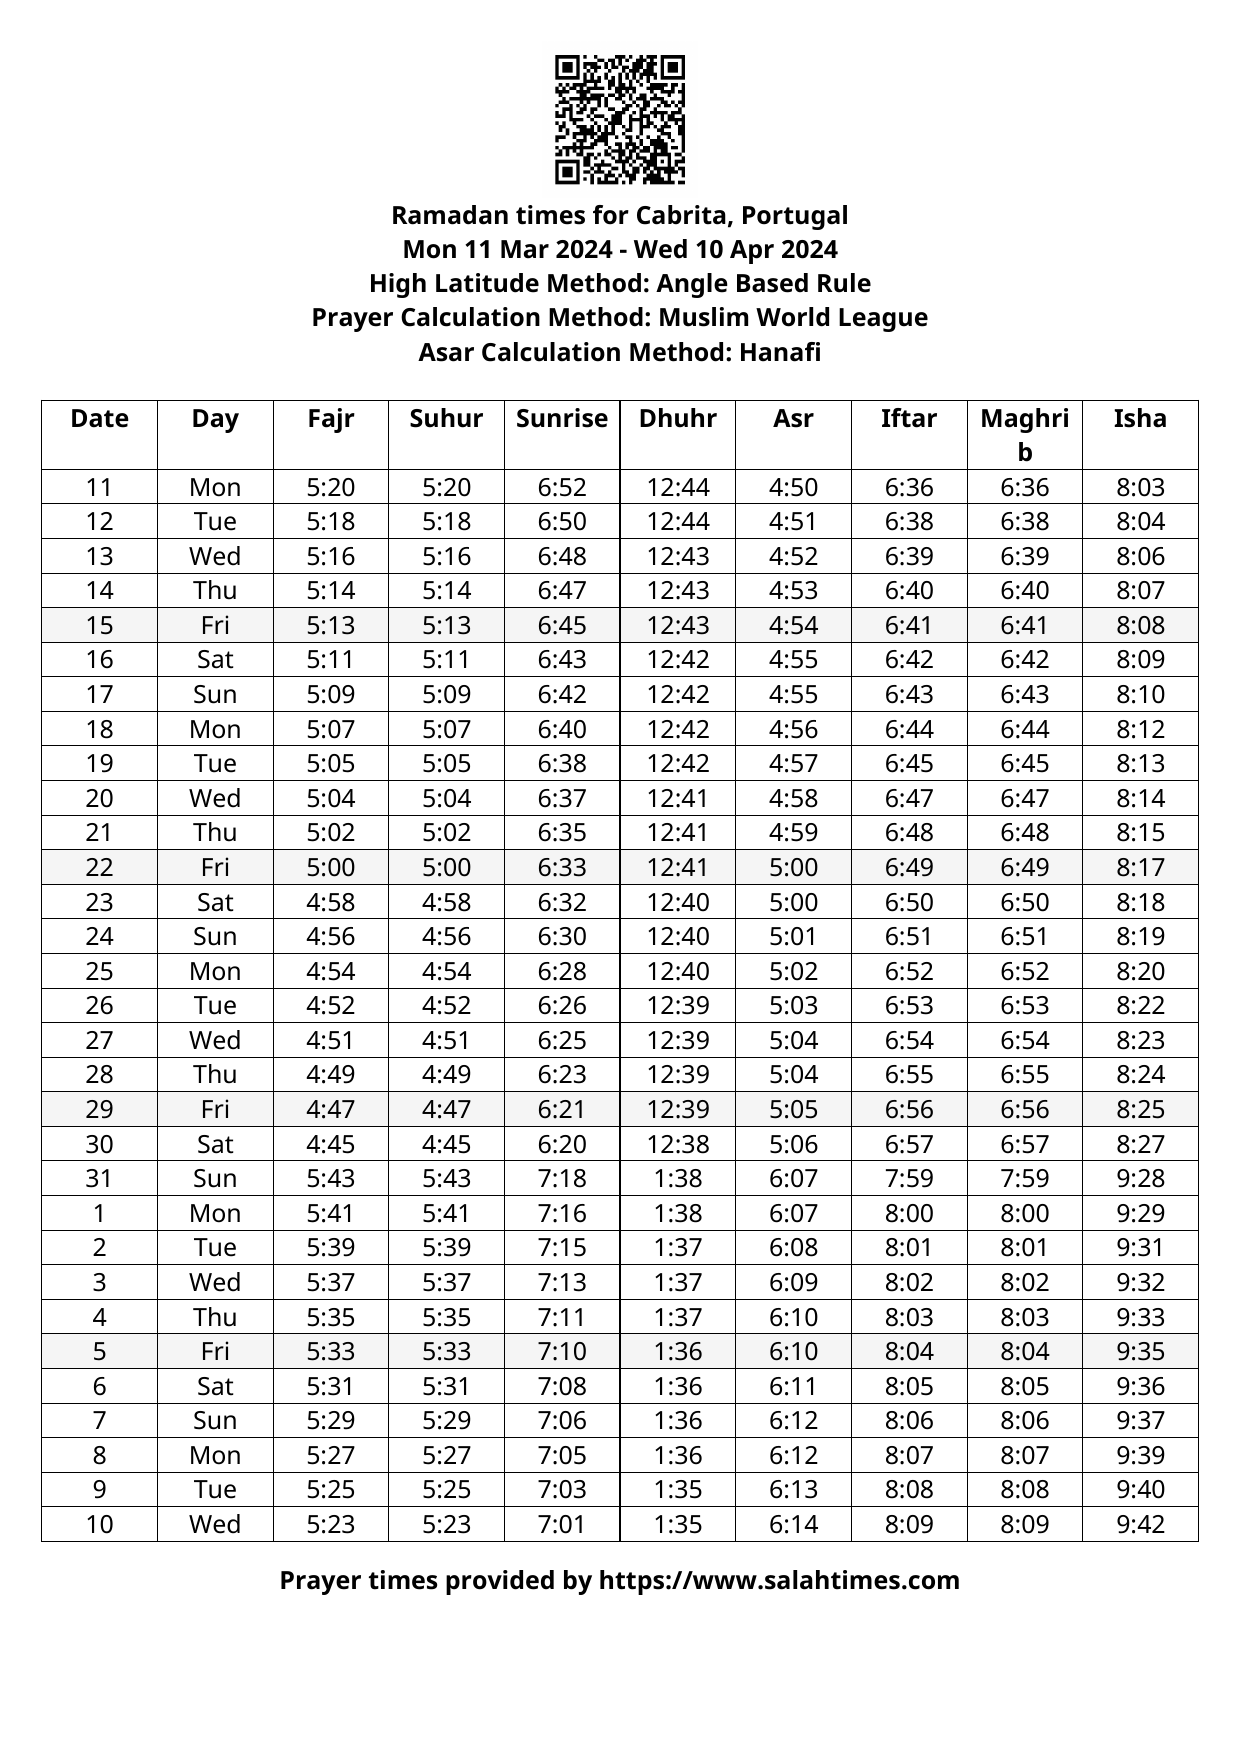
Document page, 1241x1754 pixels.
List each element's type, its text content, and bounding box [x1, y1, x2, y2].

table_cell 27 [42, 1023, 157, 1057]
table_cell 6:11 [736, 1369, 851, 1402]
table_cell 8:06 [852, 1404, 967, 1437]
table_cell 6:45 [852, 746, 967, 780]
table_cell Mon [158, 954, 273, 987]
table_cell 8:23 [1083, 1023, 1198, 1057]
table_cell 7:59 [968, 1161, 1082, 1195]
table_cell 6:40 [852, 574, 967, 607]
table_cell 6:57 [968, 1127, 1082, 1160]
table_cell 8:12 [1083, 712, 1198, 745]
table_cell 5:31 [389, 1369, 504, 1402]
table_cell Fri [158, 1092, 273, 1126]
table_cell 4:45 [389, 1127, 504, 1160]
table_cell 6:42 [852, 643, 967, 676]
table_cell 5:43 [389, 1161, 504, 1195]
table_cell 5:16 [274, 539, 388, 572]
table_cell 1:36 [621, 1404, 735, 1437]
table_cell 6:53 [852, 989, 967, 1022]
table_cell 5:35 [274, 1300, 388, 1333]
table_cell 4:52 [389, 989, 504, 1022]
table_cell 6:07 [736, 1196, 851, 1229]
table_cell Mon [158, 1438, 273, 1472]
table_cell 11 [42, 470, 157, 503]
table_cell 5:23 [274, 1507, 388, 1541]
table_cell 7:16 [505, 1196, 619, 1229]
table_cell 12:42 [621, 643, 735, 676]
table_cell 9:36 [1083, 1369, 1198, 1402]
table_cell 5:13 [274, 608, 388, 642]
table_cell 6:53 [968, 989, 1082, 1022]
table_cell 12:41 [621, 850, 735, 884]
table_cell 6:47 [968, 781, 1082, 814]
table_cell Tue [158, 1473, 273, 1506]
table_cell 8:07 [852, 1438, 967, 1472]
table_cell 6:38 [968, 504, 1082, 538]
table_cell 12:39 [621, 1023, 735, 1057]
table_cell 28 [42, 1058, 157, 1091]
table_cell 4:52 [274, 989, 388, 1022]
table_cell 29 [42, 1092, 157, 1126]
table_cell 18 [42, 712, 157, 745]
table_cell 6:49 [852, 850, 967, 884]
table_cell 5:01 [736, 919, 851, 953]
table_cell 7:15 [505, 1231, 619, 1264]
table_cell 6:43 [968, 677, 1082, 711]
table_cell 8:03 [1083, 470, 1198, 503]
table_cell 9:35 [1083, 1334, 1198, 1368]
table_cell 8:08 [852, 1473, 967, 1506]
table_cell 25 [42, 954, 157, 987]
table_cell Mon [158, 712, 273, 745]
table_cell 6:49 [968, 850, 1082, 884]
table_cell 4:55 [736, 677, 851, 711]
table_cell 5:18 [274, 504, 388, 538]
table_cell 6:09 [736, 1265, 851, 1299]
table_cell 8:00 [852, 1196, 967, 1229]
table_cell 5:29 [389, 1404, 504, 1437]
text Mon 11 Mar 2024 - Wed 10 Apr 2024 [42, 232, 1198, 266]
table_cell 8:07 [968, 1438, 1082, 1472]
table_cell 8:24 [1083, 1058, 1198, 1091]
table_cell 5:41 [389, 1196, 504, 1229]
table_cell 6:38 [505, 746, 619, 780]
table_cell 5:25 [274, 1473, 388, 1506]
table_cell 5:05 [736, 1092, 851, 1126]
table_cell 5:00 [274, 850, 388, 884]
table_cell 13 [42, 539, 157, 572]
table_cell 9:29 [1083, 1196, 1198, 1229]
table_cell 5:02 [389, 816, 504, 849]
table_cell 5:33 [389, 1334, 504, 1368]
table_cell Tue [158, 746, 273, 780]
table_cell 8:08 [1083, 608, 1198, 642]
table_cell 8 [42, 1438, 157, 1472]
table_cell Sun [158, 919, 273, 953]
table_cell 5:05 [389, 746, 504, 780]
table_cell 12:43 [621, 539, 735, 572]
table_cell 5:37 [389, 1265, 504, 1299]
table_cell 7:18 [505, 1161, 619, 1195]
table_cell 6:26 [505, 989, 619, 1022]
table_cell 6:42 [968, 643, 1082, 676]
table_cell 6:07 [736, 1161, 851, 1195]
table_cell 6:40 [505, 712, 619, 745]
table_cell 1:38 [621, 1161, 735, 1195]
table_cell 12:42 [621, 677, 735, 711]
table_cell 8:04 [1083, 504, 1198, 538]
table_cell 4:54 [274, 954, 388, 987]
table_cell 6:40 [968, 574, 1082, 607]
table_cell 12:41 [621, 816, 735, 849]
table_cell 5:00 [736, 850, 851, 884]
table_cell 6:43 [505, 643, 619, 676]
table_cell 5:35 [389, 1300, 504, 1333]
table_cell 8:01 [968, 1231, 1082, 1264]
table_cell 9:28 [1083, 1161, 1198, 1195]
table_cell 5:43 [274, 1161, 388, 1195]
table_cell 2 [42, 1231, 157, 1264]
table_cell 26 [42, 989, 157, 1022]
text Prayer Calculation Method: Muslim World League [42, 300, 1198, 334]
table_cell 1:36 [621, 1369, 735, 1402]
table_cell Sun [158, 677, 273, 711]
table_header Maghrib [968, 401, 1082, 469]
table_cell 23 [42, 885, 157, 918]
table_cell 4:54 [736, 608, 851, 642]
table_cell 3 [42, 1265, 157, 1299]
table_cell Fri [158, 1334, 273, 1368]
table_cell 5:03 [736, 989, 851, 1022]
table_cell 5:25 [389, 1473, 504, 1506]
table_cell Wed [158, 781, 273, 814]
table_cell Tue [158, 504, 273, 538]
table_cell 8:25 [1083, 1092, 1198, 1126]
table_cell 8:04 [852, 1334, 967, 1368]
table_cell 9:32 [1083, 1265, 1198, 1299]
table_cell 4 [42, 1300, 157, 1333]
table_cell 6:52 [505, 470, 619, 503]
table_cell 5:14 [389, 574, 504, 607]
table_cell 17 [42, 677, 157, 711]
table_cell 7:13 [505, 1265, 619, 1299]
table_cell 6:23 [505, 1058, 619, 1091]
table_cell 8:19 [1083, 919, 1198, 953]
table_cell 4:51 [736, 504, 851, 538]
table_cell 8:22 [1083, 989, 1198, 1022]
table_cell 4:57 [736, 746, 851, 780]
table_cell 12:41 [621, 781, 735, 814]
table_cell 7:10 [505, 1334, 619, 1368]
table_cell 4:59 [736, 816, 851, 849]
table_cell 9:42 [1083, 1507, 1198, 1541]
text High Latitude Method: Angle Based Rule [42, 266, 1198, 300]
table_cell 7:11 [505, 1300, 619, 1333]
table_cell 8:05 [968, 1369, 1082, 1402]
table_cell 6:28 [505, 954, 619, 987]
table_cell 4:49 [389, 1058, 504, 1091]
table_cell 8:08 [968, 1473, 1082, 1506]
table_cell 8:15 [1083, 816, 1198, 849]
table_cell 5:04 [736, 1058, 851, 1091]
table_cell Wed [158, 1023, 273, 1057]
table_cell 5:04 [736, 1023, 851, 1057]
table_cell 5:07 [274, 712, 388, 745]
table_header Asr [736, 401, 851, 469]
table_cell 6:14 [736, 1507, 851, 1541]
table_cell 5:27 [274, 1438, 388, 1472]
table_cell 6:45 [505, 608, 619, 642]
table_cell 12:40 [621, 919, 735, 953]
table_cell 6:41 [968, 608, 1082, 642]
table_cell 12:39 [621, 989, 735, 1022]
table_cell 5:39 [274, 1231, 388, 1264]
table_cell 6:20 [505, 1127, 619, 1160]
table_cell 6:37 [505, 781, 619, 814]
table_cell 4:47 [389, 1092, 504, 1126]
table_cell 6:55 [852, 1058, 967, 1091]
table_cell 4:49 [274, 1058, 388, 1091]
table_cell 5:16 [389, 539, 504, 572]
table_cell 12:43 [621, 608, 735, 642]
table_cell 10 [42, 1507, 157, 1541]
table_cell Sat [158, 885, 273, 918]
table_cell 6:50 [968, 885, 1082, 918]
table_cell 4:56 [389, 919, 504, 953]
table_cell 12 [42, 504, 157, 538]
table_cell 12:40 [621, 885, 735, 918]
table_cell 5:33 [274, 1334, 388, 1368]
table_cell 5:09 [389, 677, 504, 711]
table_cell 8:02 [852, 1265, 967, 1299]
table_cell 12:43 [621, 574, 735, 607]
table_cell 22 [42, 850, 157, 884]
table_cell Thu [158, 1058, 273, 1091]
table_cell 24 [42, 919, 157, 953]
table_cell 6:52 [852, 954, 967, 987]
table_cell 6:12 [736, 1438, 851, 1472]
table_cell 9 [42, 1473, 157, 1506]
table_cell 5:02 [736, 954, 851, 987]
table_cell 4:51 [274, 1023, 388, 1057]
table_cell 6:10 [736, 1334, 851, 1368]
table_cell 1:37 [621, 1231, 735, 1264]
table_cell Mon [158, 470, 273, 503]
table_cell 4:50 [736, 470, 851, 503]
table_cell 12:38 [621, 1127, 735, 1160]
table_cell 6:38 [852, 504, 967, 538]
table_cell 12:39 [621, 1092, 735, 1126]
table_cell 8:03 [852, 1300, 967, 1333]
table_cell 4:47 [274, 1092, 388, 1126]
table_cell 7:01 [505, 1507, 619, 1541]
table_cell 8:06 [968, 1404, 1082, 1437]
table_cell 12:44 [621, 504, 735, 538]
table_cell 4:58 [389, 885, 504, 918]
table_cell 5:02 [274, 816, 388, 849]
table_cell 5:31 [274, 1369, 388, 1402]
table_cell 8:06 [1083, 539, 1198, 572]
table_cell 6:48 [852, 816, 967, 849]
table_cell 8:10 [1083, 677, 1198, 711]
table_cell 1:37 [621, 1300, 735, 1333]
table_cell 6:48 [505, 539, 619, 572]
table_cell 6:44 [968, 712, 1082, 745]
table_cell 6:45 [968, 746, 1082, 780]
table_cell 6:50 [505, 504, 619, 538]
table_cell 4:53 [736, 574, 851, 607]
table_header Iftar [852, 401, 967, 469]
table_cell 1:37 [621, 1265, 735, 1299]
table_cell 5:14 [274, 574, 388, 607]
table_cell 6:25 [505, 1023, 619, 1057]
picture [542, 41, 699, 198]
table_cell 9:39 [1083, 1438, 1198, 1472]
table_cell 6:08 [736, 1231, 851, 1264]
table_cell 6:36 [968, 470, 1082, 503]
table_cell 8:20 [1083, 954, 1198, 987]
table_cell Sat [158, 1369, 273, 1402]
table_cell 9:37 [1083, 1404, 1198, 1437]
table_cell 6:51 [968, 919, 1082, 953]
table_cell 6:52 [968, 954, 1082, 987]
table_cell Tue [158, 1231, 273, 1264]
table_cell 7:59 [852, 1161, 967, 1195]
table_cell 5:29 [274, 1404, 388, 1437]
table_cell Sun [158, 1161, 273, 1195]
table_cell Thu [158, 1300, 273, 1333]
table_cell 6:41 [852, 608, 967, 642]
table_cell 31 [42, 1161, 157, 1195]
table_cell 7 [42, 1404, 157, 1437]
table_cell Fri [158, 608, 273, 642]
table_cell Thu [158, 574, 273, 607]
table_cell 5:23 [389, 1507, 504, 1541]
table_cell 6:47 [505, 574, 619, 607]
table_cell 6:55 [968, 1058, 1082, 1091]
table_cell Mon [158, 1196, 273, 1229]
table_cell 5:41 [274, 1196, 388, 1229]
table_cell 4:58 [736, 781, 851, 814]
table_cell 6:50 [852, 885, 967, 918]
table_cell Tue [158, 989, 273, 1022]
table_cell Thu [158, 816, 273, 849]
table_cell 12:39 [621, 1058, 735, 1091]
text Prayer times provided by https://www.salahtimes.com [42, 1563, 1198, 1597]
table_cell 6:30 [505, 919, 619, 953]
table_cell 1:36 [621, 1334, 735, 1368]
table_cell 8:09 [852, 1507, 967, 1541]
table_cell 9:40 [1083, 1473, 1198, 1506]
table_cell 8:17 [1083, 850, 1198, 884]
table_cell Fri [158, 850, 273, 884]
table_cell 20 [42, 781, 157, 814]
table_cell 6:43 [852, 677, 967, 711]
table_cell 1:38 [621, 1196, 735, 1229]
table_cell 8:00 [968, 1196, 1082, 1229]
table_cell 5:39 [389, 1231, 504, 1264]
table_cell 19 [42, 746, 157, 780]
table_cell 4:54 [389, 954, 504, 987]
table_cell 6 [42, 1369, 157, 1402]
table_cell 5:06 [736, 1127, 851, 1160]
table_cell 6:32 [505, 885, 619, 918]
table_cell 4:51 [389, 1023, 504, 1057]
table_cell 8:07 [1083, 574, 1198, 607]
table_cell 6:42 [505, 677, 619, 711]
table_cell 30 [42, 1127, 157, 1160]
table_cell 8:05 [852, 1369, 967, 1402]
table_cell 5:00 [389, 850, 504, 884]
table_cell 12:44 [621, 470, 735, 503]
table_cell 6:56 [968, 1092, 1082, 1126]
table_cell 4:56 [736, 712, 851, 745]
table_cell 8:01 [852, 1231, 967, 1264]
table_cell 12:42 [621, 746, 735, 780]
table_cell 21 [42, 816, 157, 849]
table_cell Sun [158, 1404, 273, 1437]
table_header Isha [1083, 401, 1198, 469]
table_cell 6:39 [852, 539, 967, 572]
table_cell 5:07 [389, 712, 504, 745]
table_cell 8:02 [968, 1265, 1082, 1299]
table_cell 6:57 [852, 1127, 967, 1160]
table_cell 8:09 [1083, 643, 1198, 676]
table_cell 8:18 [1083, 885, 1198, 918]
table_cell 16 [42, 643, 157, 676]
table_cell 6:54 [852, 1023, 967, 1057]
table_cell 7:03 [505, 1473, 619, 1506]
table_cell 6:47 [852, 781, 967, 814]
table_cell 6:36 [852, 470, 967, 503]
table_cell Sat [158, 643, 273, 676]
table_cell 6:44 [852, 712, 967, 745]
text Ramadan times for Cabrita, Portugal [42, 198, 1198, 232]
table_cell 5 [42, 1334, 157, 1368]
table_header Day [158, 401, 273, 469]
table_cell 5:09 [274, 677, 388, 711]
table_cell 12:42 [621, 712, 735, 745]
table_cell 6:56 [852, 1092, 967, 1126]
table_header Fajr [274, 401, 388, 469]
table_cell 5:27 [389, 1438, 504, 1472]
text Asar Calculation Method: Hanafi [42, 334, 1198, 368]
table_header Sunrise [505, 401, 619, 469]
table_cell 8:13 [1083, 746, 1198, 780]
table_cell 5:00 [736, 885, 851, 918]
table_cell 5:18 [389, 504, 504, 538]
table_cell 6:39 [968, 539, 1082, 572]
table_cell 8:03 [968, 1300, 1082, 1333]
table_cell 9:31 [1083, 1231, 1198, 1264]
table_header Dhuhr [621, 401, 735, 469]
table_cell 4:45 [274, 1127, 388, 1160]
table_cell 7:08 [505, 1369, 619, 1402]
table_cell 4:58 [274, 885, 388, 918]
table_cell 14 [42, 574, 157, 607]
table_cell 6:48 [968, 816, 1082, 849]
table_cell 8:27 [1083, 1127, 1198, 1160]
table_cell 1:35 [621, 1473, 735, 1506]
table_cell 1:35 [621, 1507, 735, 1541]
table_cell 6:21 [505, 1092, 619, 1126]
table_cell 5:13 [389, 608, 504, 642]
table_cell 5:04 [389, 781, 504, 814]
table_cell 5:05 [274, 746, 388, 780]
table_cell Wed [158, 539, 273, 572]
table_cell 5:11 [274, 643, 388, 676]
table_header Suhur [389, 401, 504, 469]
table_cell 7:05 [505, 1438, 619, 1472]
table_cell 5:20 [274, 470, 388, 503]
table_cell 1 [42, 1196, 157, 1229]
table_cell 5:04 [274, 781, 388, 814]
table_cell 6:35 [505, 816, 619, 849]
table_cell Wed [158, 1265, 273, 1299]
table_cell 15 [42, 608, 157, 642]
table_cell 6:12 [736, 1404, 851, 1437]
table_cell 4:52 [736, 539, 851, 572]
table_cell 12:40 [621, 954, 735, 987]
table_cell 9:33 [1083, 1300, 1198, 1333]
table_cell 5:37 [274, 1265, 388, 1299]
table_cell 1:36 [621, 1438, 735, 1472]
table_cell 4:55 [736, 643, 851, 676]
table_cell Wed [158, 1507, 273, 1541]
table_cell 5:11 [389, 643, 504, 676]
table_cell 4:56 [274, 919, 388, 953]
table_cell 8:04 [968, 1334, 1082, 1368]
table_cell 7:06 [505, 1404, 619, 1437]
table_cell 8:14 [1083, 781, 1198, 814]
table_cell 6:51 [852, 919, 967, 953]
table_cell 6:10 [736, 1300, 851, 1333]
table_cell 8:09 [968, 1507, 1082, 1541]
table_cell 6:54 [968, 1023, 1082, 1057]
table_header Date [42, 401, 157, 469]
table_cell 6:13 [736, 1473, 851, 1506]
table_cell 5:20 [389, 470, 504, 503]
table_cell Sat [158, 1127, 273, 1160]
table_cell 6:33 [505, 850, 619, 884]
